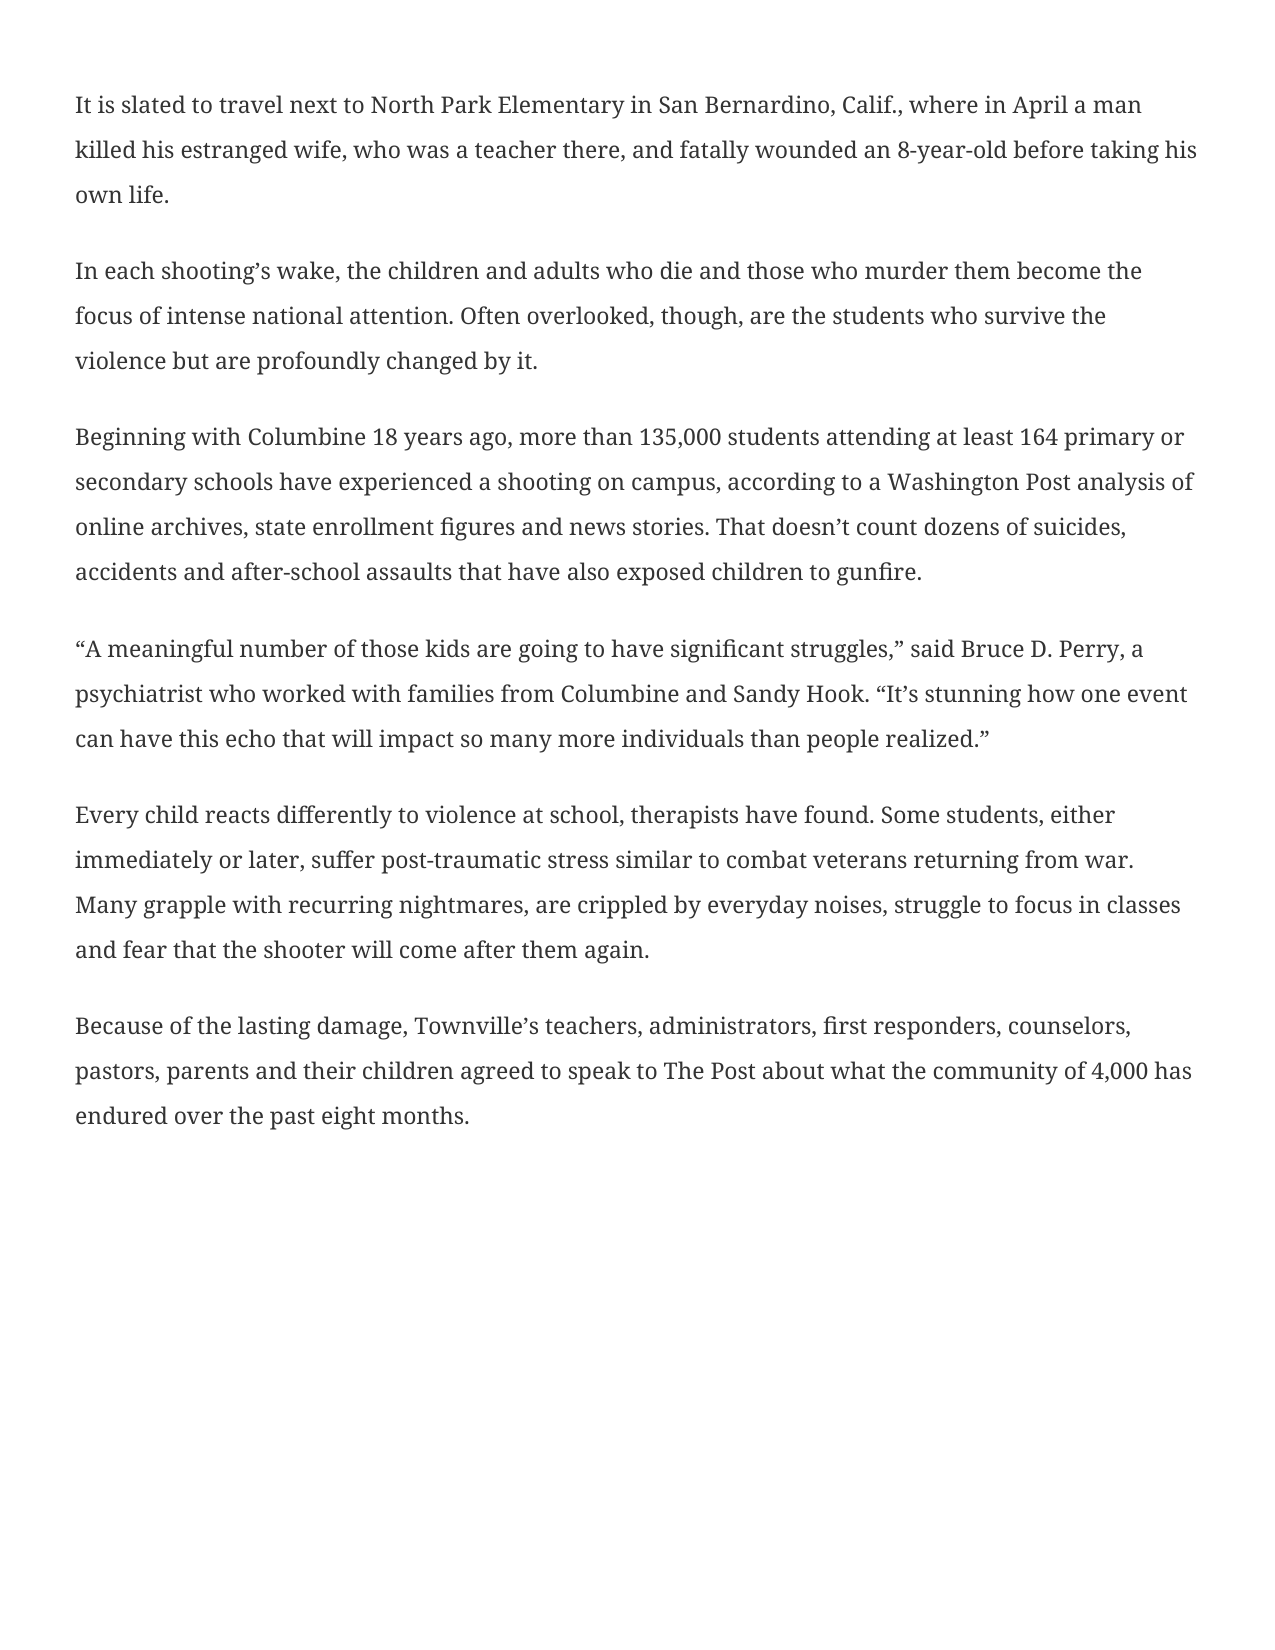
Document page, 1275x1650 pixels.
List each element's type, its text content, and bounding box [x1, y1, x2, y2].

text Beginning with Columbine 18 years ago, more than 135,000 students attending at least 164 primary or secondary schools have experienced a shooting on campus, according to a Washington Post analysis of online archives, state enrollment figures and news stories. That doesn’t count dozens of suicides, accidents and after-school assaults that have also exposed children to gunfire. [75, 407, 1200, 587]
text “A meaningful number of those kids are going to have significant struggles,” said Bruce D. Perry, a psychiatrist who worked with families from Columbine and Sandy Hook. “It’s stunning how one event can have this echo that will impact so many more individuals than people realized.” [75, 619, 1200, 754]
text Every child reacts differently to violence at school, therapists have found. Some students, either immediately or later, suffer post-traumatic stress similar to combat veterans returning from war. Many grapple with recurring nightmares, are crippled by everyday noises, struggle to focus in classes and fear that the shooter will come after them again. [75, 785, 1200, 965]
text It is slated to travel next to North Park Elementary in San Bernardino, Calif., where in April a man killed his estranged wife, who was a teacher there, and fatally wounded an 8-year-old before taking his own life. [75, 75, 1200, 210]
text In each shooting’s wake, the children and adults who die and those who murder them become the focus of intense national attention. Often overlooked, though, are the students who survive the violence but are profoundly changed by it. [75, 241, 1200, 376]
text Because of the lasting damage, Townville’s teachers, administrators, first responders, counselors, pastors, parents and their children agreed to speak to The Post about what the community of 4,000 has endured over the past eight months. [75, 996, 1200, 1131]
